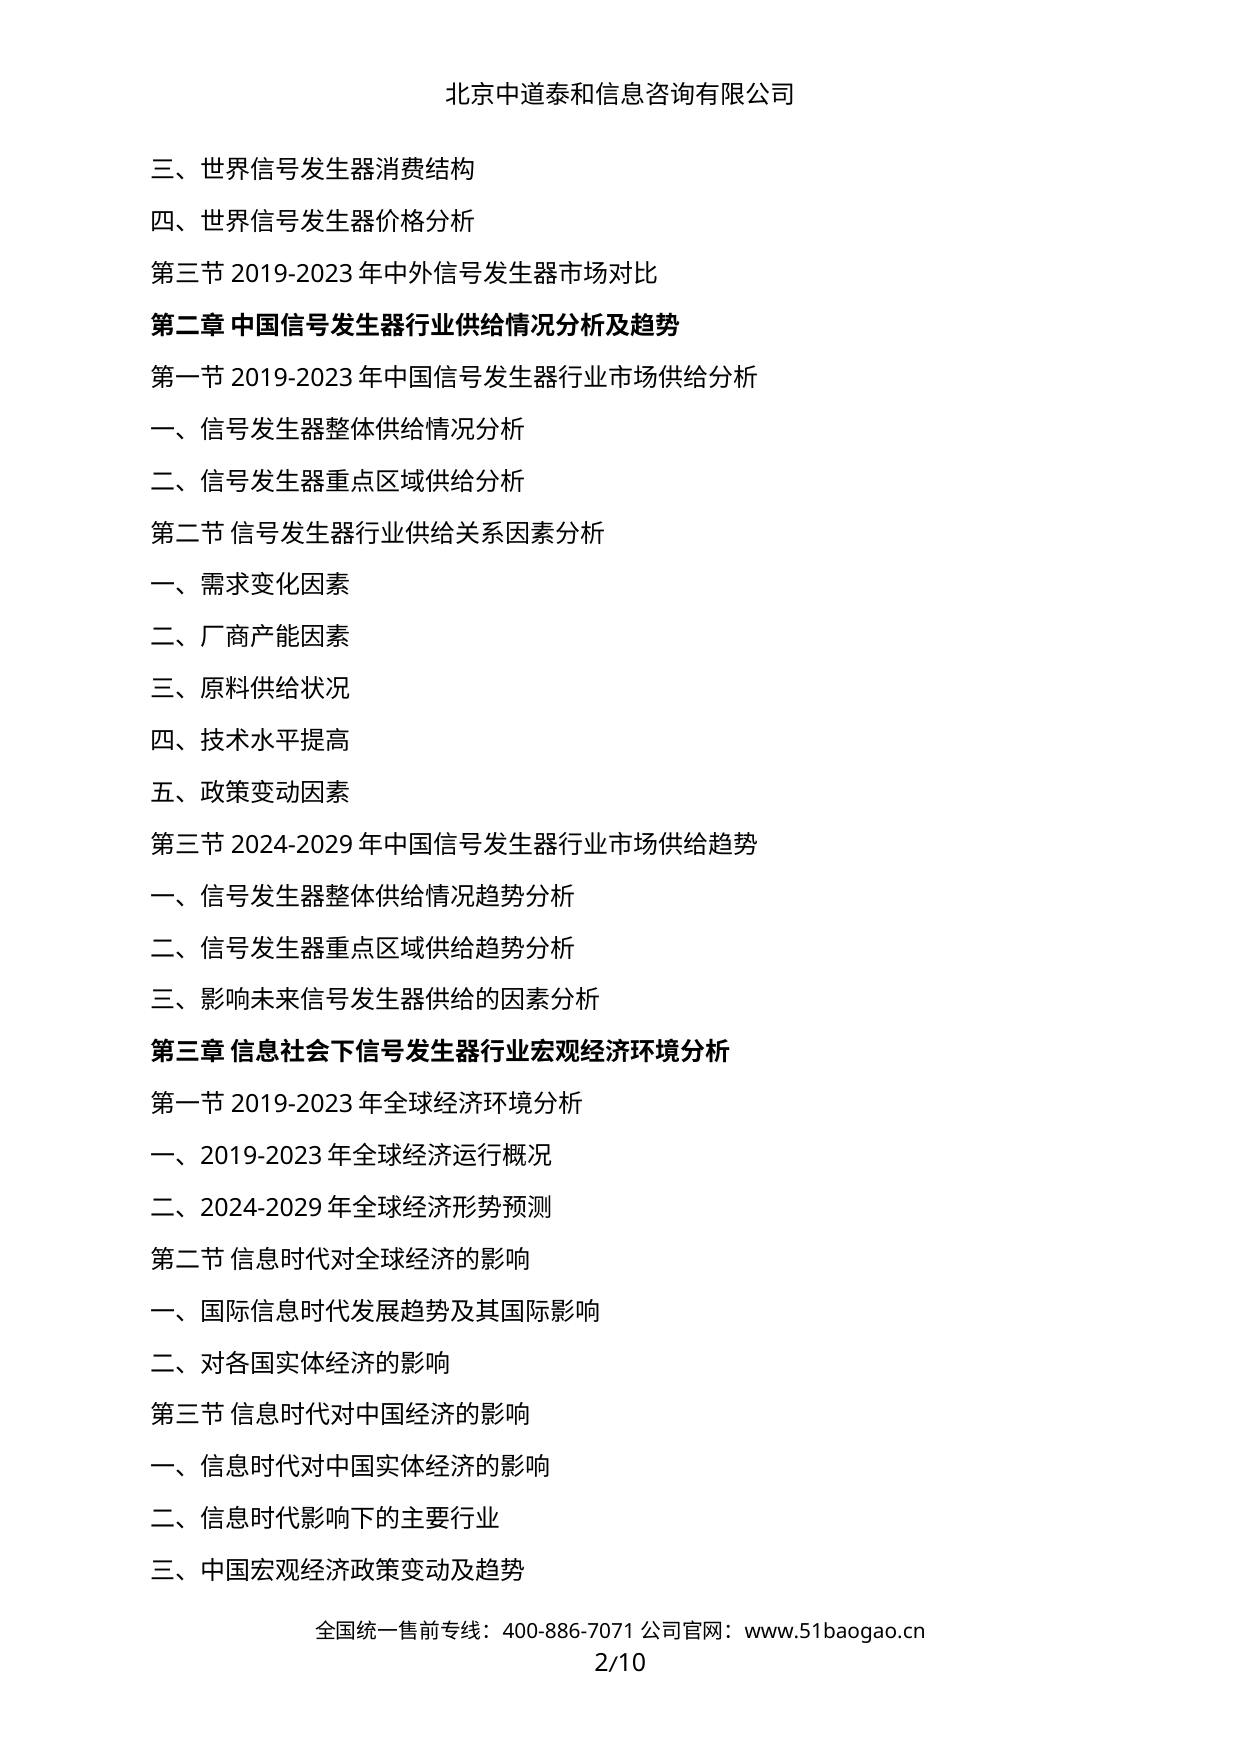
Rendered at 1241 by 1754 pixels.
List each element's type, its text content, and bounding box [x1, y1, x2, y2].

text 二、厂商产能因素 [150, 617, 1090, 653]
text 三、影响未来信号发生器供给的因素分析 [150, 980, 1090, 1016]
text 第二节 信息时代对全球经济的影响 [150, 1239, 1090, 1276]
text 第二章 中国信号发生器行业供给情况分析及趋势 [150, 306, 1090, 342]
text 一、2019-2023年全球经济运行概况 [150, 1136, 1090, 1172]
text 三、中国宏观经济政策变动及趋势 [150, 1551, 1090, 1587]
text 二、信号发生器重点区域供给分析 [150, 461, 1090, 497]
text 四、技术水平提高 [150, 721, 1090, 757]
text 五、政策变动因素 [150, 772, 1090, 809]
text 第二节 信号发生器行业供给关系因素分析 [150, 513, 1090, 549]
text 一、国际信息时代发展趋势及其国际影响 [150, 1291, 1090, 1327]
text 第三节 2024-2029年中国信号发生器行业市场供给趋势 [150, 824, 1090, 861]
text 第三节 2019-2023年中外信号发生器市场对比 [150, 254, 1090, 290]
text 一、信号发生器整体供给情况趋势分析 [150, 876, 1090, 912]
text 第一节 2019-2023年中国信号发生器行业市场供给分析 [150, 357, 1090, 394]
text 二、2024-2029年全球经济形势预测 [150, 1187, 1090, 1224]
text 一、需求变化因素 [150, 565, 1090, 601]
text 二、对各国实体经济的影响 [150, 1343, 1090, 1379]
text 四、世界信号发生器价格分析 [150, 202, 1090, 238]
text 二、信息时代影响下的主要行业 [150, 1499, 1090, 1535]
text 二、信号发生器重点区域供给趋势分析 [150, 928, 1090, 964]
text 三、原料供给状况 [150, 669, 1090, 705]
text 三、世界信号发生器消费结构 [150, 150, 1090, 186]
text 第一节 2019-2023年全球经济环境分析 [150, 1084, 1090, 1120]
text 一、信号发生器整体供给情况分析 [150, 409, 1090, 446]
text 第三章 信息社会下信号发生器行业宏观经济环境分析 [150, 1032, 1090, 1068]
text 一、信息时代对中国实体经济的影响 [150, 1447, 1090, 1483]
text 第三节 信息时代对中国经济的影响 [150, 1395, 1090, 1431]
